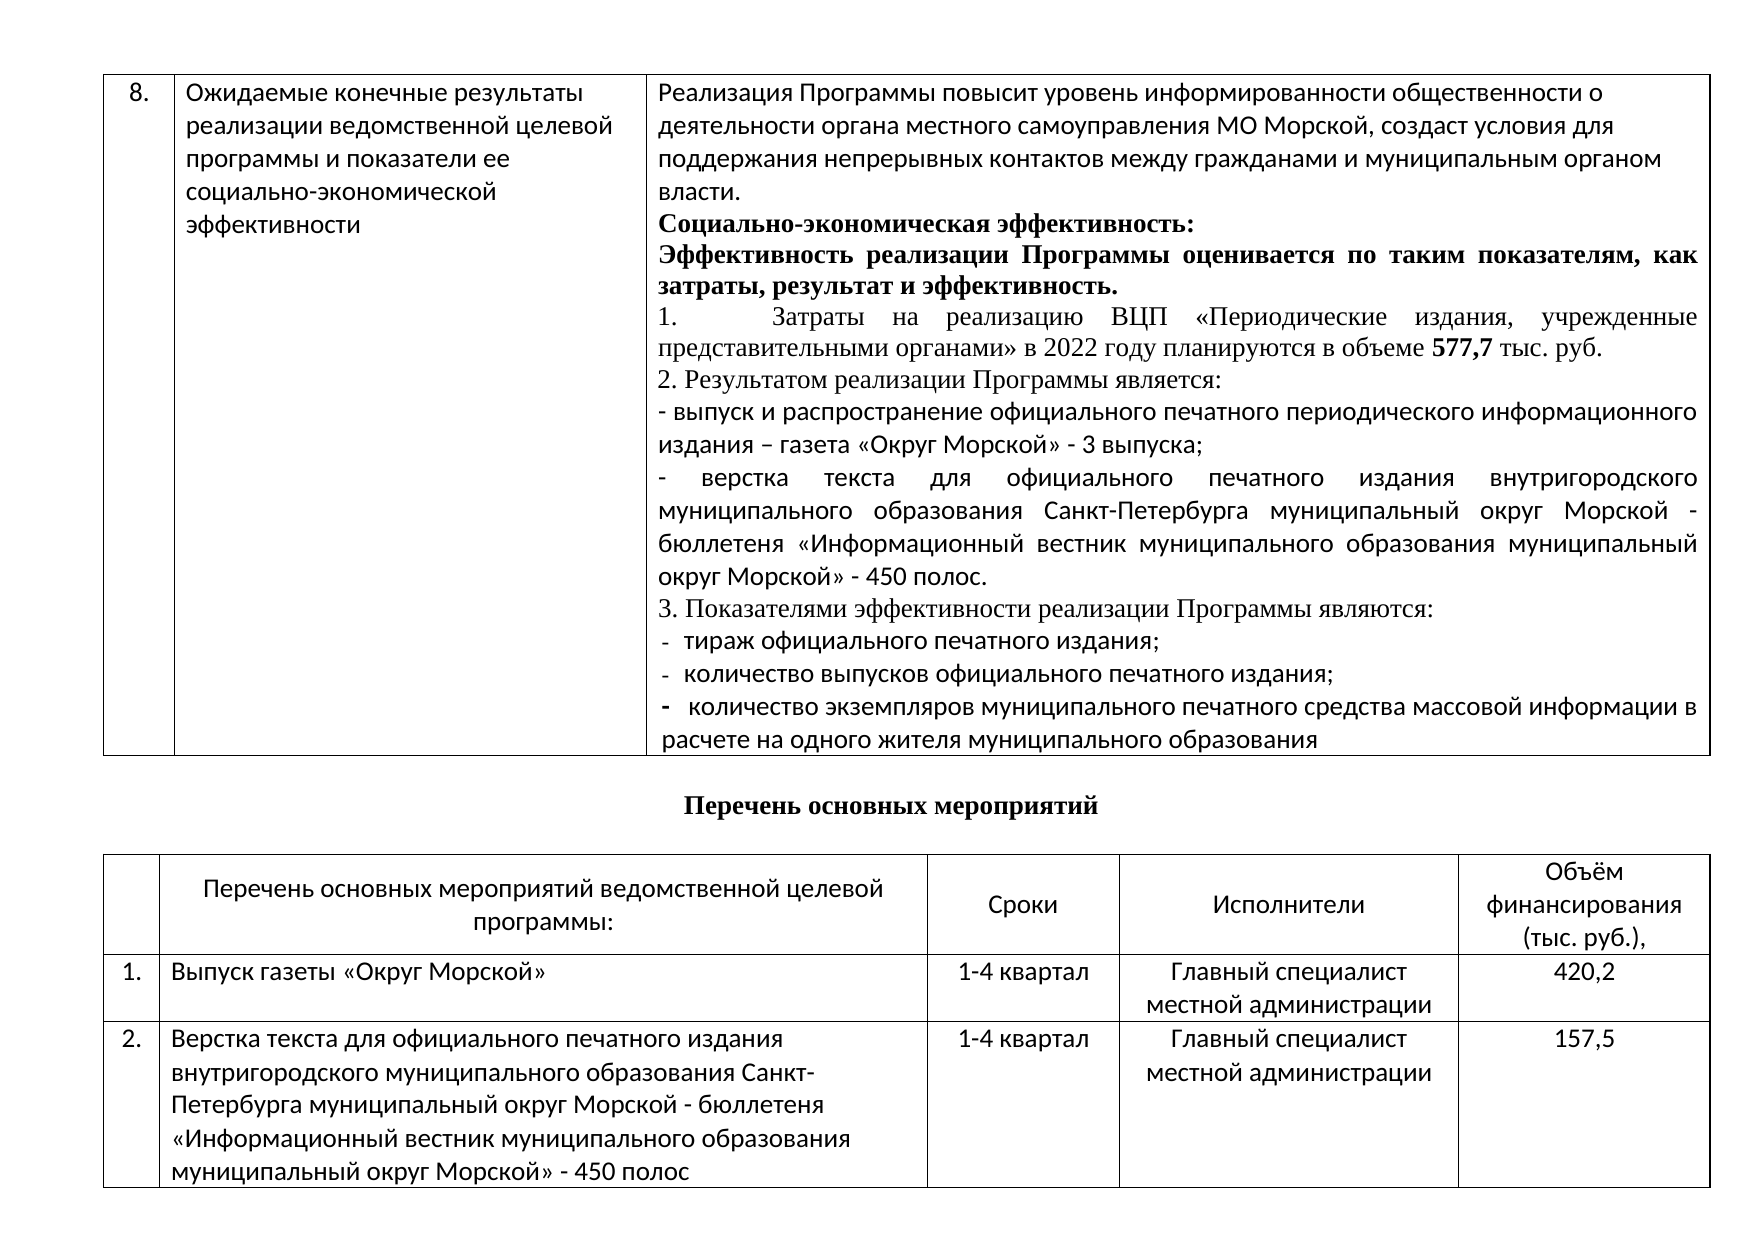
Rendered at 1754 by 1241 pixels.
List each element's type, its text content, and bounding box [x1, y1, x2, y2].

table_cell Верстка текста для официального печатного издания внутригородского муниципального образования Санкт-Петербурга муниципальный округ Морской - бюллетеня «Информационный вестник муниципального образования муниципальный округ Морской» - 450 полос [160, 1022, 927, 1187]
table_header [104, 855, 159, 953]
table_cell Главный специалист местной администрации [1120, 955, 1458, 1021]
text Перечень основных мероприятий [103, 789, 1679, 820]
table_cell Реализация Программы повысит уровень информированности общественности о деятельности органа местного самоуправления МО Морской, создаст условия для поддержания непрерывных контактов между гражданами и муниципальным органом власти. Социально-экономическая эффективность: Эффективность реализации Программы оценивается по таким показателям, как затраты, результат и эффективность. Затраты на реализацию ВЦП «Периодические издания, учрежденные представительными органами» в 2022 году планируются в объеме 577,7 тыс. руб. 2. Результатом реализации Программы является: - выпуск и распространение официального печатного периодического информационного издания – газета «Округ Морской» - 3 выпуска; - верстка текста для официального печатного издания внутригородского муниципального образования Санкт-Петербурга муниципальный округ Морской - бюллетеня «Информационный вестник муниципального образования муниципальный округ Морской» - 450 полос. 3. Показателями эффективности реализации Программы являются: тираж официального печатного издания; количество выпусков официального печатного издания; - количество экземпляров муниципального печатного средства массовой информации в расчете на одного жителя муниципального образования [647, 75, 1709, 755]
table_header Сроки [928, 855, 1119, 953]
table_cell 1. [104, 955, 159, 1021]
table_cell Главный специалист местной администрации [1120, 1022, 1458, 1187]
table_header Объём финансирования (тыс. руб.), [1459, 855, 1709, 953]
table_cell 157,5 [1459, 1022, 1709, 1187]
table_cell 420,2 [1459, 955, 1709, 1021]
table_header Перечень основных мероприятий ведомственной целевой программы: [160, 855, 927, 953]
table_cell Выпуск газеты «Округ Морской» [160, 955, 927, 1021]
table_cell 8. [104, 75, 174, 755]
table_cell 2. [104, 1022, 159, 1187]
table_cell 1-4 квартал [928, 1022, 1119, 1187]
table_cell Ожидаемые конечные результаты реализации ведомственной целевой программы и показатели ее социально-экономической эффективности [175, 75, 646, 755]
table_header Исполнители [1120, 855, 1458, 953]
table_cell 1-4 квартал [928, 955, 1119, 1021]
